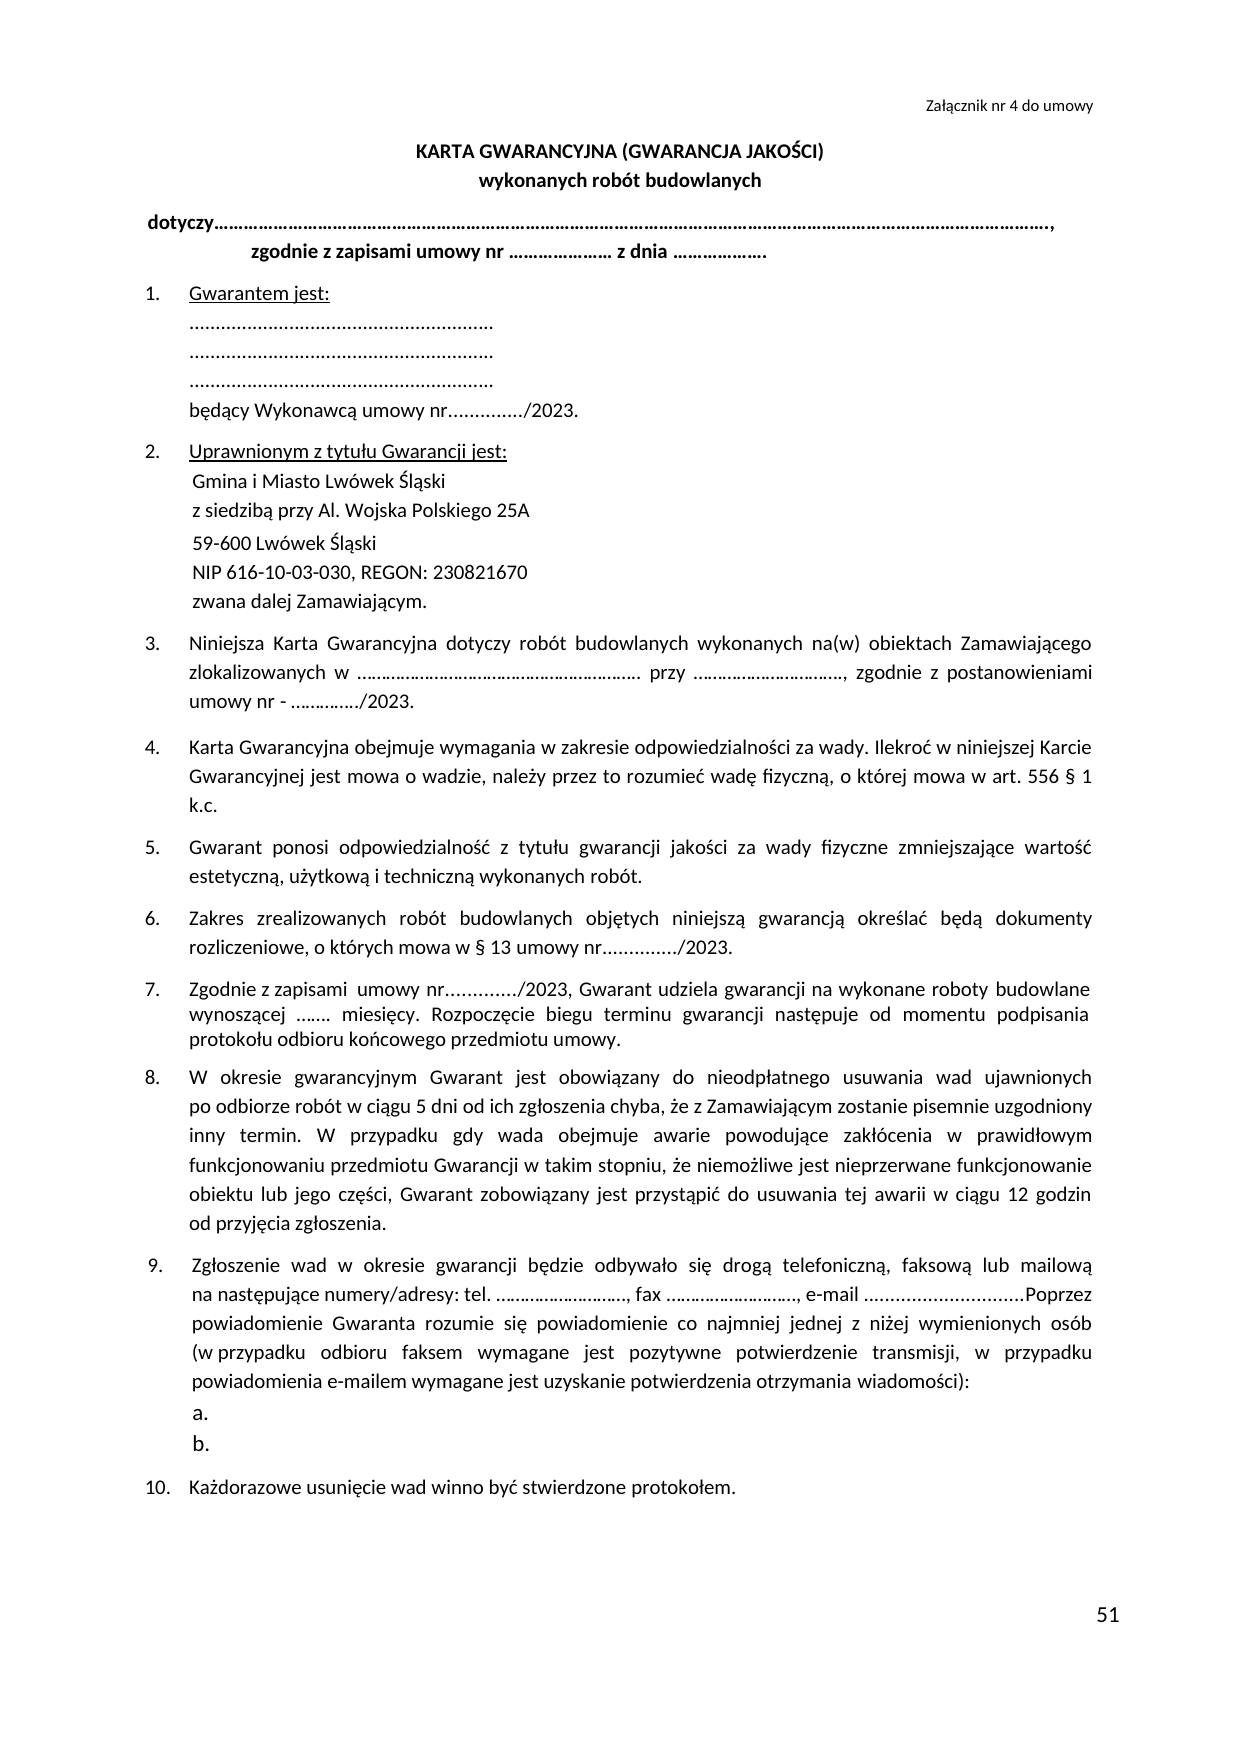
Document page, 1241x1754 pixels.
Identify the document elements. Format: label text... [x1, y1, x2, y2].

list Niniejsza Karta Gwarancyjna dotyczy robót budowlanych wykonanych na(w) obiektach Zamawiającego zlokalizowanych w ………………………………………………….. przy …………………………., zgodnie z postanowieniami umowy nr - …………../2023. [144, 630, 1093, 714]
list Gwarantem jest: [144, 280, 1119, 305]
list Zgodnie z zapisami umowy nr /2023, Gwarant udziela gwarancji na wykonane roboty budowlane wynoszącej ……. miesięcy. Rozpoczęcie biegu terminu gwarancji następuje od momentu podpisania protokołu odbioru końcowego przedmiotu umowy. [144, 976, 1090, 1052]
list Gwarant ponosi odpowiedzialność z tytułu gwarancji jakości za wady fizyczne zmniejszające wartość estetyczną, użytkową i techniczną wykonanych robót. [144, 834, 1093, 889]
text powiadomienie Gwaranta rozumie się powiadomienie co najmniej jednej z niżej wymienionych osób (w przypadku odbioru faksem wymagane jest pozytywne potwierdzenie transmisji, w przypadku powiadomienia e-mailem wymagane jest uzyskanie potwierdzenia otrzymania wiadomości): [192, 1310, 1093, 1394]
list Uprawnionym z tytułu Gwarancji jest: [144, 439, 1119, 464]
list Zakres zrealizowanych robót budowlanych objętych niniejszą gwarancją określać będą dokumenty rozliczeniowe, o których mowa w § 13 umowy nr /2023. [144, 905, 1093, 959]
text 59-600 Lwówek Śląski [192, 530, 506, 556]
list Każdorazowe usunięcie wad winno być stwierdzone protokołem. [144, 1474, 1090, 1499]
list Zgłoszenie wad w okresie gwarancji będzie odbywało się drogą telefoniczną, faksową lub mailową na następujące numery/adresy: tel. ………………………, fax ………………………, e-mail Poprzez [147, 1252, 1093, 1306]
text zwana dalej Zamawiającym. [192, 588, 1119, 614]
text z siedzibą przy Al. Wojska Polskiego 25A [192, 497, 1120, 523]
list W okresie gwarancyjnym Gwarant jest obowiązany do nieodpłatnego usuwania wad ujawnionych po odbiorze robót w ciągu 5 dni od ich zgłoszenia chyba, że z Zamawiającym zostanie pisemnie uzgodniony inny termin. W przypadku gdy wada obejmuje awarie powodujące zakłócenia w prawidłowym funkcjonowaniu przedmiotu Gwarancji w takim stopniu, że niemożliwe jest nieprzerwane funkcjonowanie obiektu lub jego części, Gwarant zobowiązany jest przystąpić do usuwania tej awarii w ciągu 12 godzin od przyjęcia zgłoszenia. [144, 1064, 1093, 1236]
text NIP 616-10-03-030, REGON: 230821670 [192, 559, 1119, 585]
text .......................................................... [189, 309, 1119, 335]
list Karta Gwarancyjna obejmuje wymagania w zakresie odpowiedzialności za wady. Ilekroć w niniejszej Karcie Gwarancyjnej jest mowa o wadzie, należy przez to rozumieć wadę fizyczną, o której mowa w art. 556 § 1 k.c. [144, 734, 1093, 818]
text dotyczy……………………………………………………………………………………………………………………………………………………., zgodnie z zapisami umowy nr ………………… z dnia ………………. [147, 209, 1119, 264]
text .......................................................... [189, 368, 1119, 393]
text KARTA GWARANCYJNA (GWARANCJA JAKOŚCI) [149, 138, 1091, 164]
text b. [192, 1429, 1119, 1458]
text będący Wykonawcą umowy nr /2023. [189, 397, 1119, 422]
text Załącznik nr 4 do umowy [85, 95, 1093, 115]
text wykonanych robót budowlanych [149, 167, 1091, 193]
text a. [192, 1398, 1119, 1426]
text Gmina i Miasto Lwówek Śląski [192, 468, 1119, 493]
text .......................................................... [189, 338, 1119, 364]
